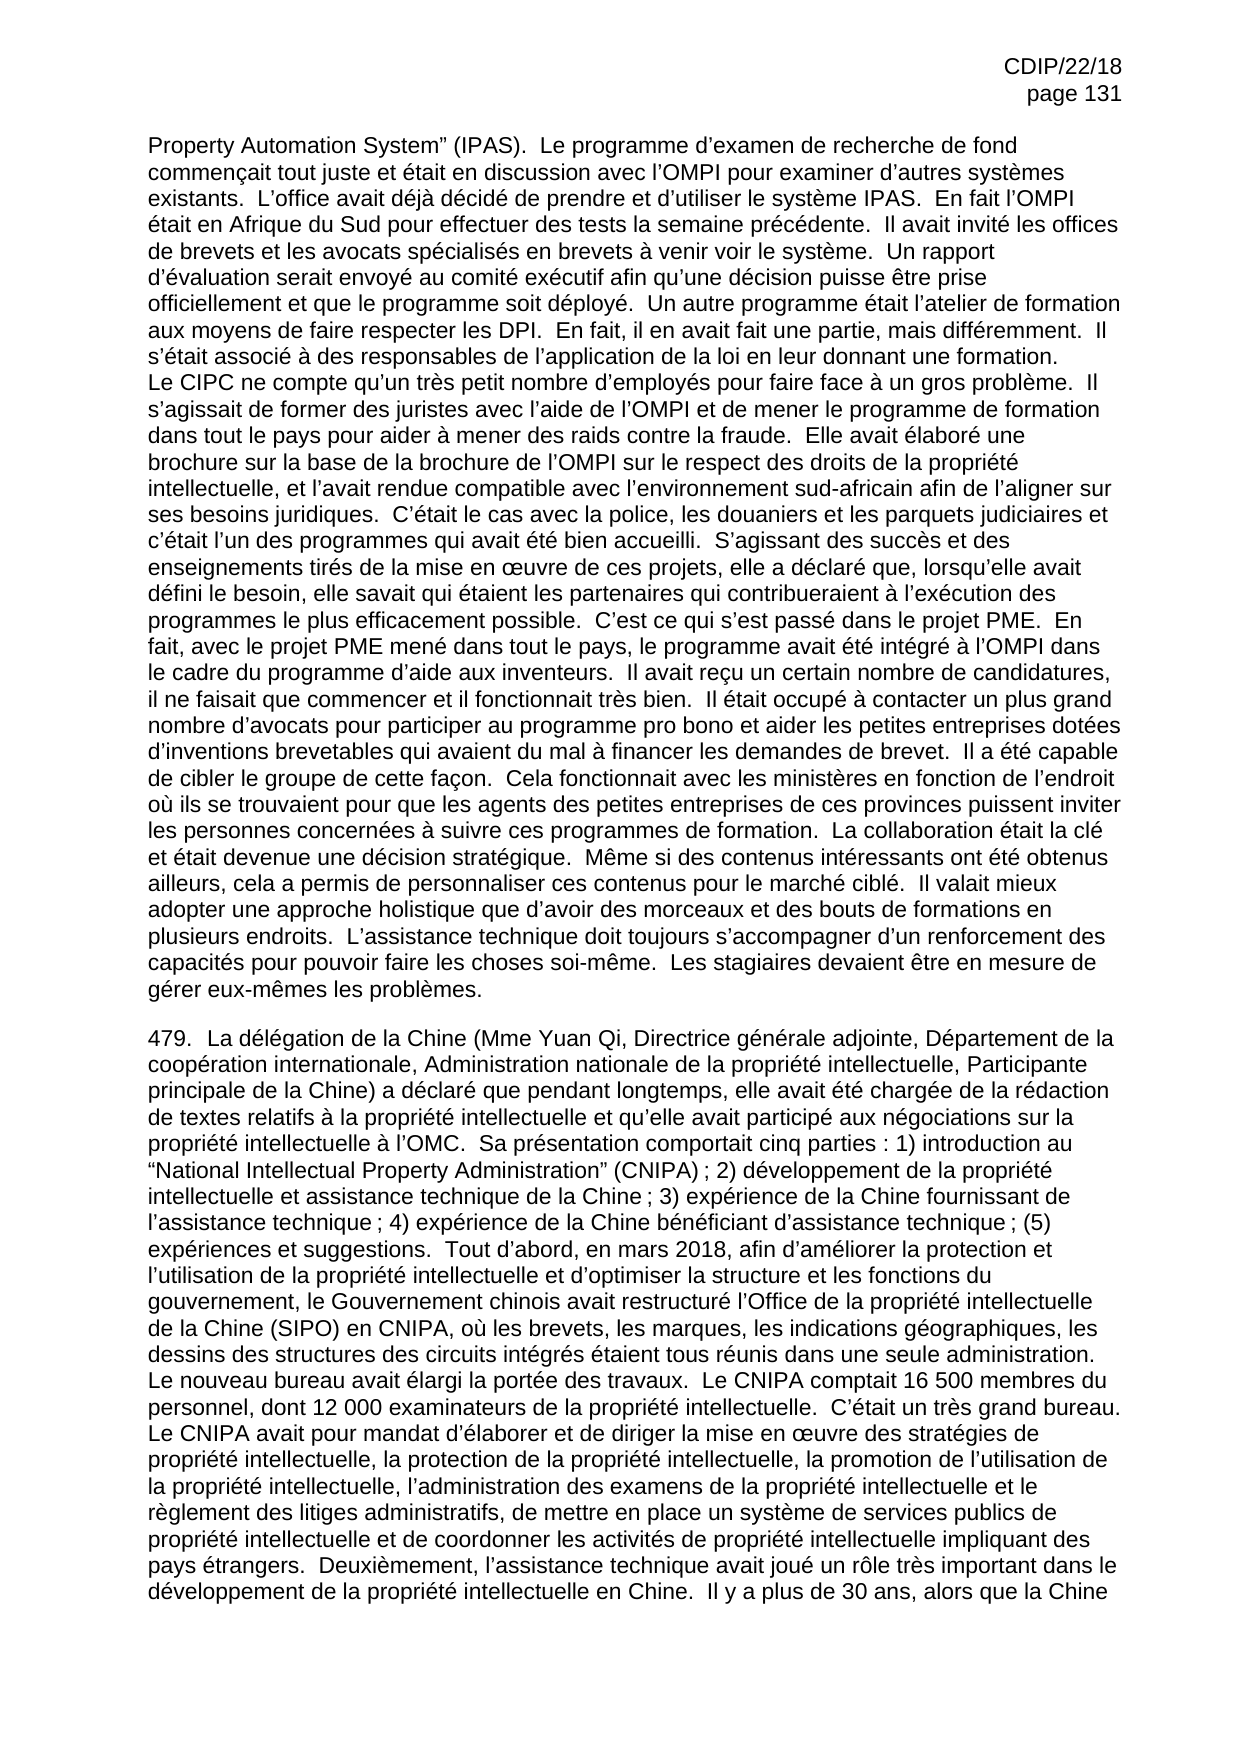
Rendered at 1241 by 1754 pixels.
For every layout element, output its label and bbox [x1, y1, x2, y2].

text [148, 132, 1122, 1002]
text [148, 1025, 1122, 1604]
